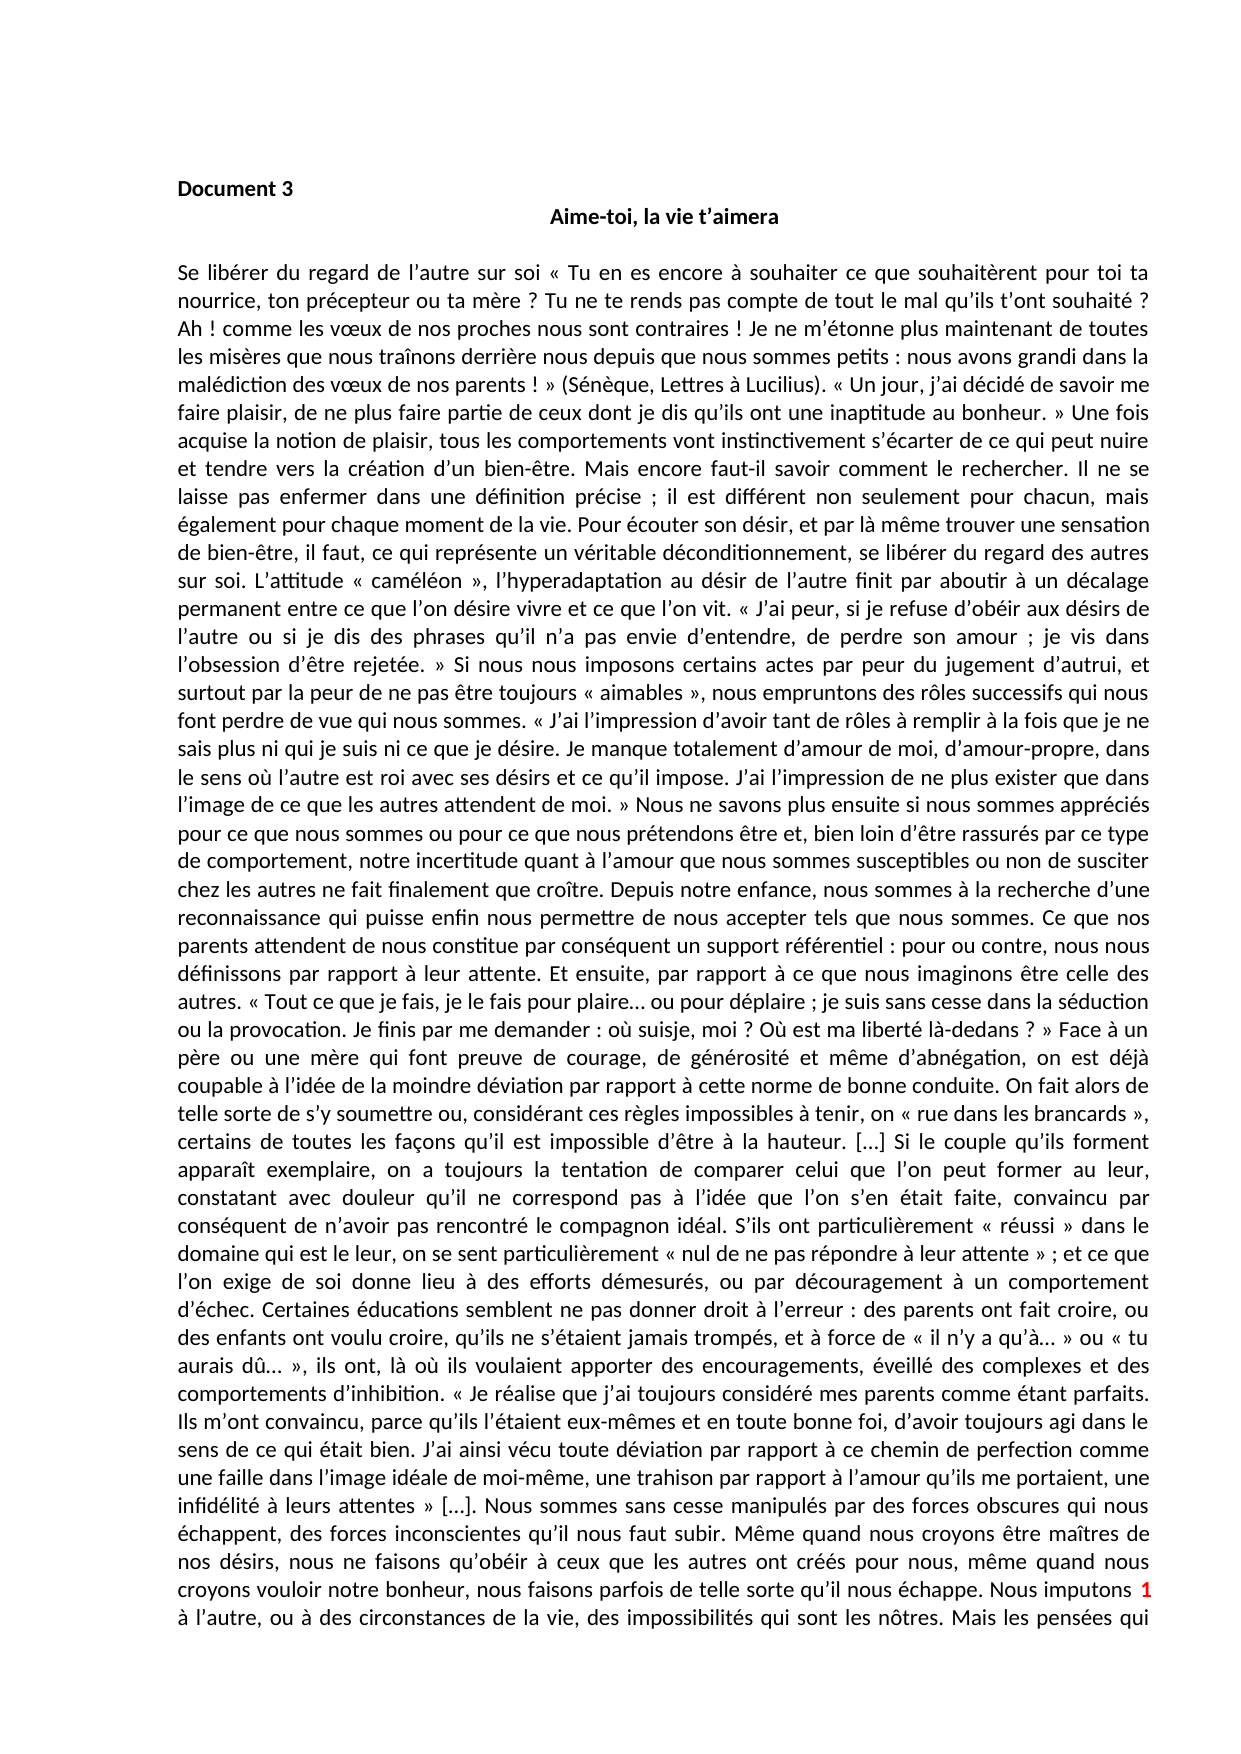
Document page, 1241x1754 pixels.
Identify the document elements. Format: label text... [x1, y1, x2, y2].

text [177, 258, 1152, 1631]
text Aime-toi, la vie t’aimera [177, 202, 1152, 230]
text Document 3 [177, 174, 1152, 202]
